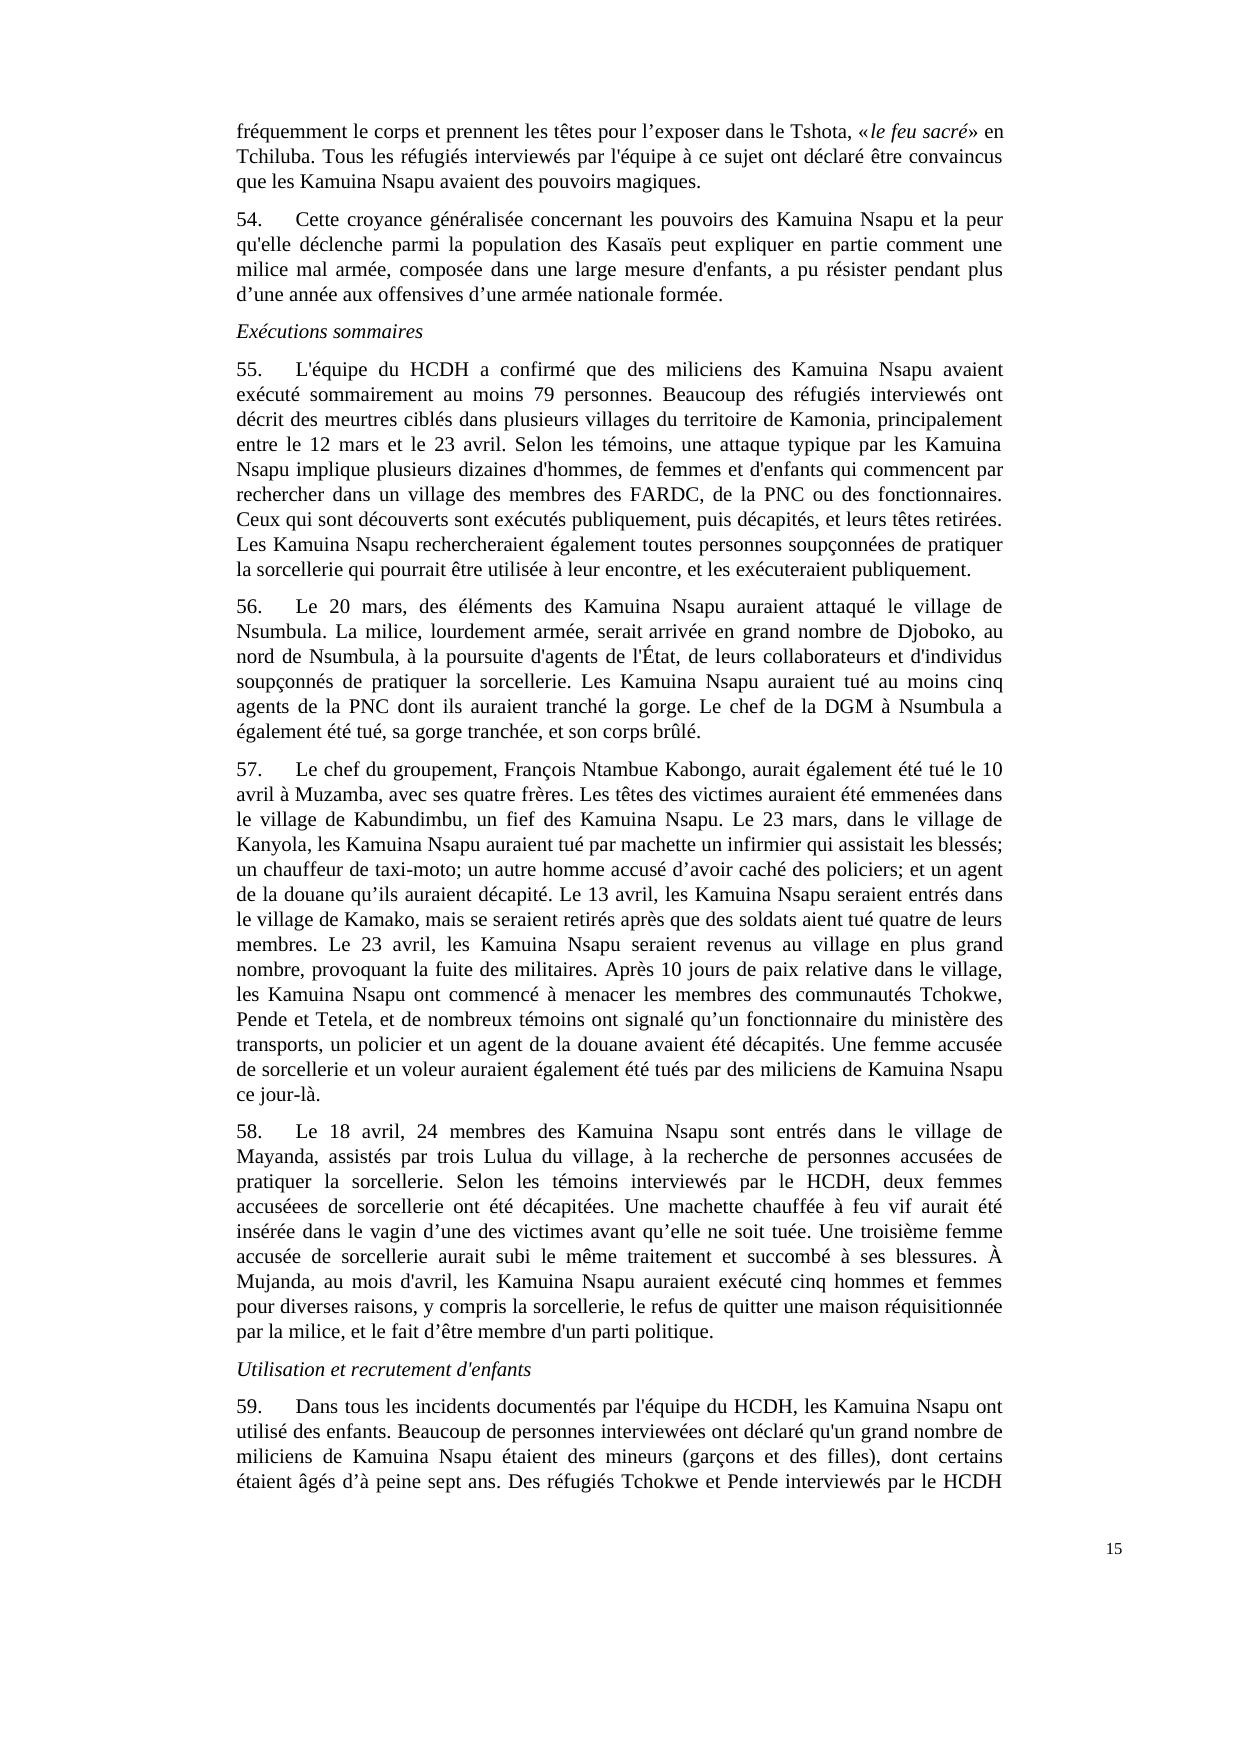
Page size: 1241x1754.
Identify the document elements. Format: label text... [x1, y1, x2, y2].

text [236, 118, 1004, 193]
text 55. L'équipe du HCDH a confirmé que des miliciens des Kamuina Nsapu avaient exécuté sommairement au moins 79 personnes. Beaucoup des réfugiés interviewés ont décrit des meurtres ciblés dans plusieurs villages du territoire de Kamonia, principalement entre le 12 mars et le 23 avril. Selon les témoins, une attaque typique par les Kamuina Nsapu implique plusieurs dizaines d'hommes, de femmes et d'enfants qui commencent par rechercher dans un village des membres des FARDC, de la PNC ou des fonctionnaires. Ceux qui sont découverts sont exécutés publiquement, puis décapités, et leurs têtes retirées. Les Kamuina Nsapu rechercheraient également toutes personnes soupçonnées de pratiquer la sorcellerie qui pourrait être utilisée à leur encontre, et les exécuteraient publiquement. [236, 356, 1004, 581]
text 57. Le chef du groupement, François Ntambue Kabongo, aurait également été tué le 10 avril à Muzamba, avec ses quatre frères. Les têtes des victimes auraient été emmenées dans le village de Kabundimbu, un fief des Kamuina Nsapu. Le 23 mars, dans le village de Kanyola, les Kamuina Nsapu auraient tué par machette un infirmier qui assistait les blessés; un chauffeur de taxi-moto; un autre homme accusé d’avoir caché des policiers; et un agent de la douane qu’ils auraient décapité. Le 13 avril, les Kamuina Nsapu seraient entrés dans le village de Kamako, mais se seraient retirés après que des soldats aient tué quatre de leurs membres. Le 23 avril, les Kamuina Nsapu seraient revenus au village en plus grand nombre, provoquant la fuite des militaires. Après 10 jours de paix relative dans le village, les Kamuina Nsapu ont commencé à menacer les membres des communautés Tchokwe, Pende et Tetela, et de nombreux témoins ont signalé qu’un fonctionnaire du ministère des transports, un policier et un agent de la douane avaient été décapités. Une femme accusée de sorcellerie et un voleur auraient également été tués par des miliciens de Kamuina Nsapu ce jour-là. [236, 756, 1004, 1106]
text 58. Le 18 avril, 24 membres des Kamuina Nsapu sont entrés dans le village de Mayanda, assistés par trois Lulua du village, à la recherche de personnes accusées de pratiquer la sorcellerie. Selon les témoins interviewés par le HCDH, deux femmes accuséees de sorcellerie ont été décapitées. Une machette chauffée à feu vif aurait été insérée dans le vagin d’une des victimes avant qu’elle ne soit tuée. Une troisième femme accusée de sorcellerie aurait subi le même traitement et succombé à ses blessures. À Mujanda, au mois d'avril, les Kamuina Nsapu auraient exécuté cinq hommes et femmes pour diverses raisons, y compris la sorcellerie, le refus de quitter une maison réquisitionnée par la milice, et le fait d’être membre d'un parti politique. [236, 1118, 1004, 1343]
text Utilisation et recrutement d'enfants [236, 1356, 1004, 1381]
text 56. Le 20 mars, des éléments des Kamuina Nsapu auraient attaqué le village de Nsumbula. La milice, lourdement armée, serait arrivée en grand nombre de Djoboko, au nord de Nsumbula, à la poursuite d'agents de l'État, de leurs collaborateurs et d'individus soupçonnés de pratiquer la sorcellerie. Les Kamuina Nsapu auraient tué au moins cinq agents de la PNC dont ils auraient tranché la gorge. Le chef de la DGM à Nsumbula a également été tué, sa gorge tranchée, et son corps brûlé. [236, 593, 1004, 743]
text Exécutions sommaires [236, 318, 1004, 343]
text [236, 1393, 1004, 1493]
text 54. Cette croyance généralisée concernant les pouvoirs des Kamuina Nsapu et la peur qu'elle déclenche parmi la population des Kasaïs peut expliquer en partie comment une milice mal armée, composée dans une large mesure d'enfants, a pu résister pendant plus d’une année aux offensives d’une armée nationale formée. [236, 206, 1004, 306]
